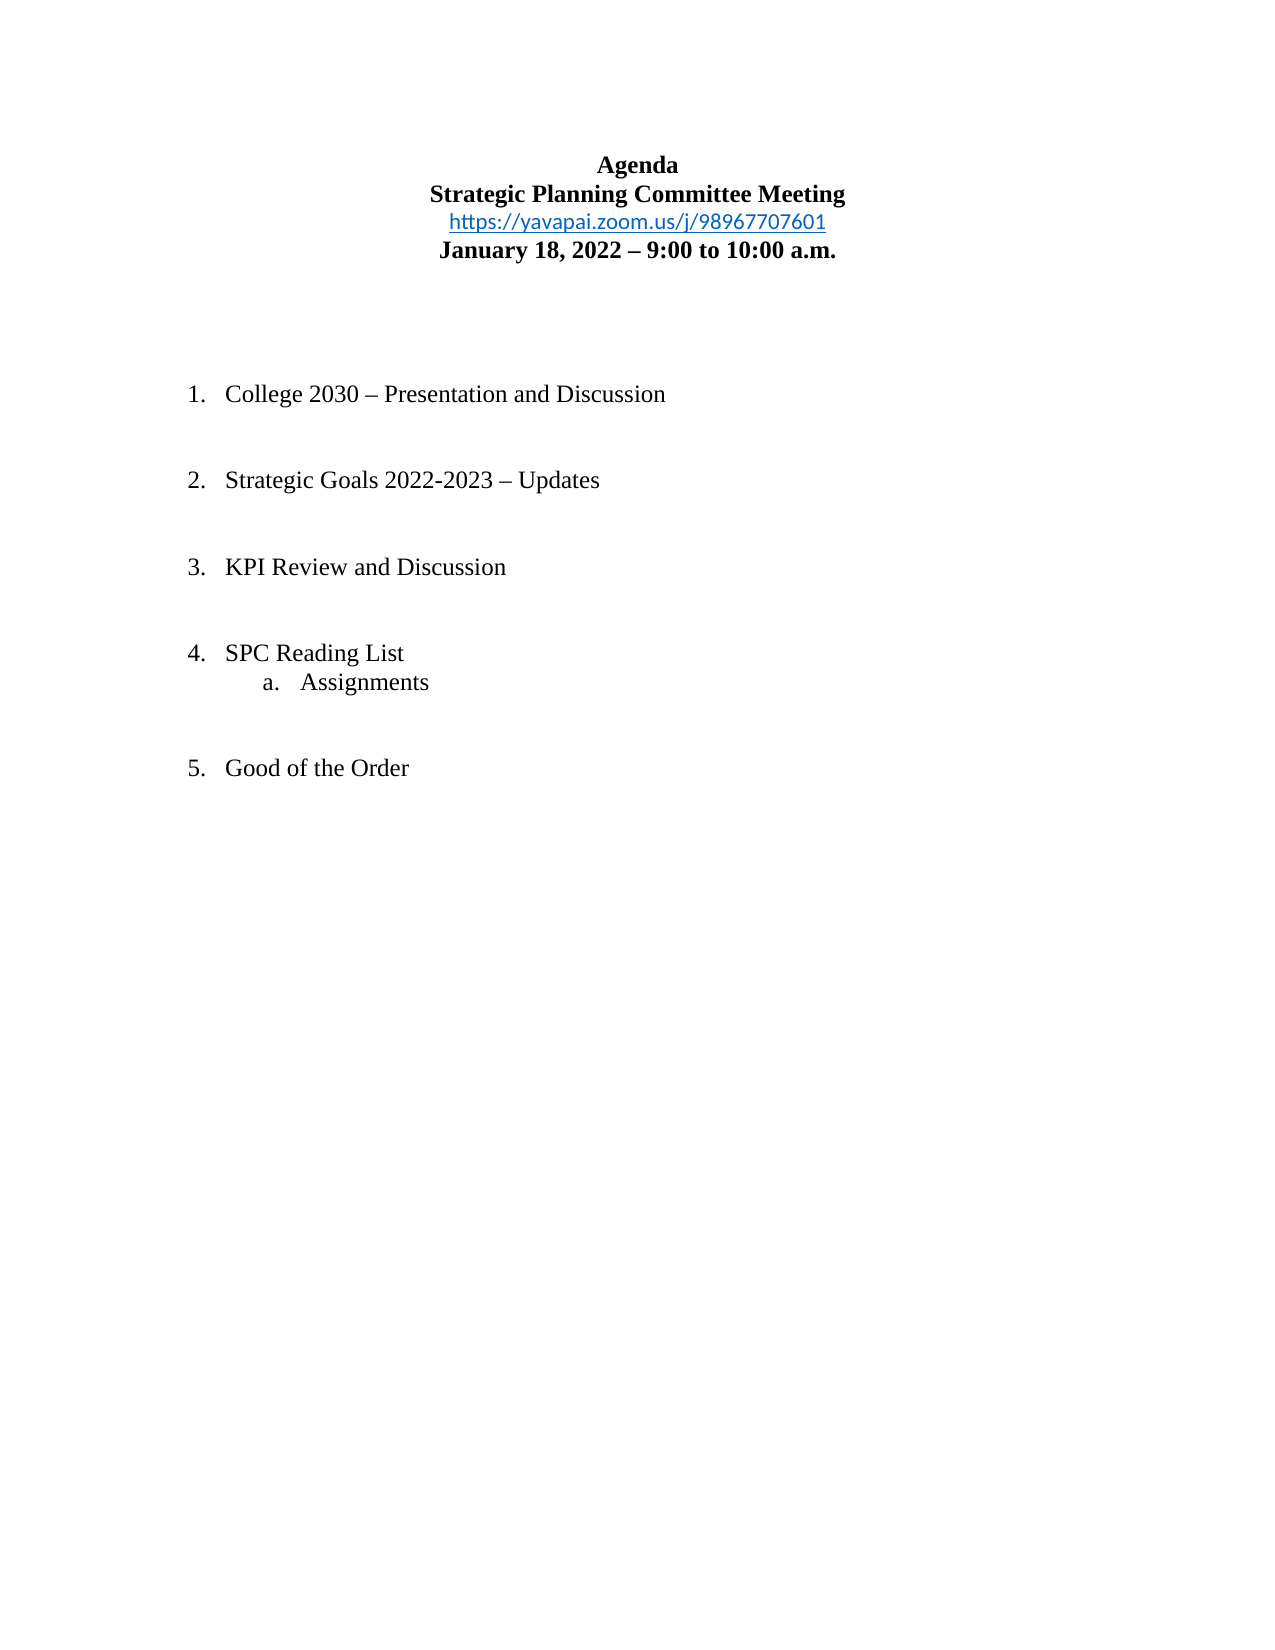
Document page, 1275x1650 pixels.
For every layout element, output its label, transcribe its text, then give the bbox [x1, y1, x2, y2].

text Agenda [150, 150, 1125, 179]
list Strategic Goals 2022-2023 – Updates [187, 466, 1125, 494]
list Assignments [262, 667, 1125, 696]
list Good of the Order [187, 753, 1125, 782]
text Strategic Planning Committee Meeting [150, 179, 1125, 207]
list SPC Reading List [187, 638, 1125, 667]
list KPI Review and Discussion [187, 552, 1125, 581]
text https://yavapai.zoom.us/j/98967707601 [150, 207, 1125, 236]
list College 2030 – Presentation and Discussion [187, 379, 1125, 408]
text January 18, 2022 – 9:00 to 10:00 a.m. [150, 236, 1125, 264]
